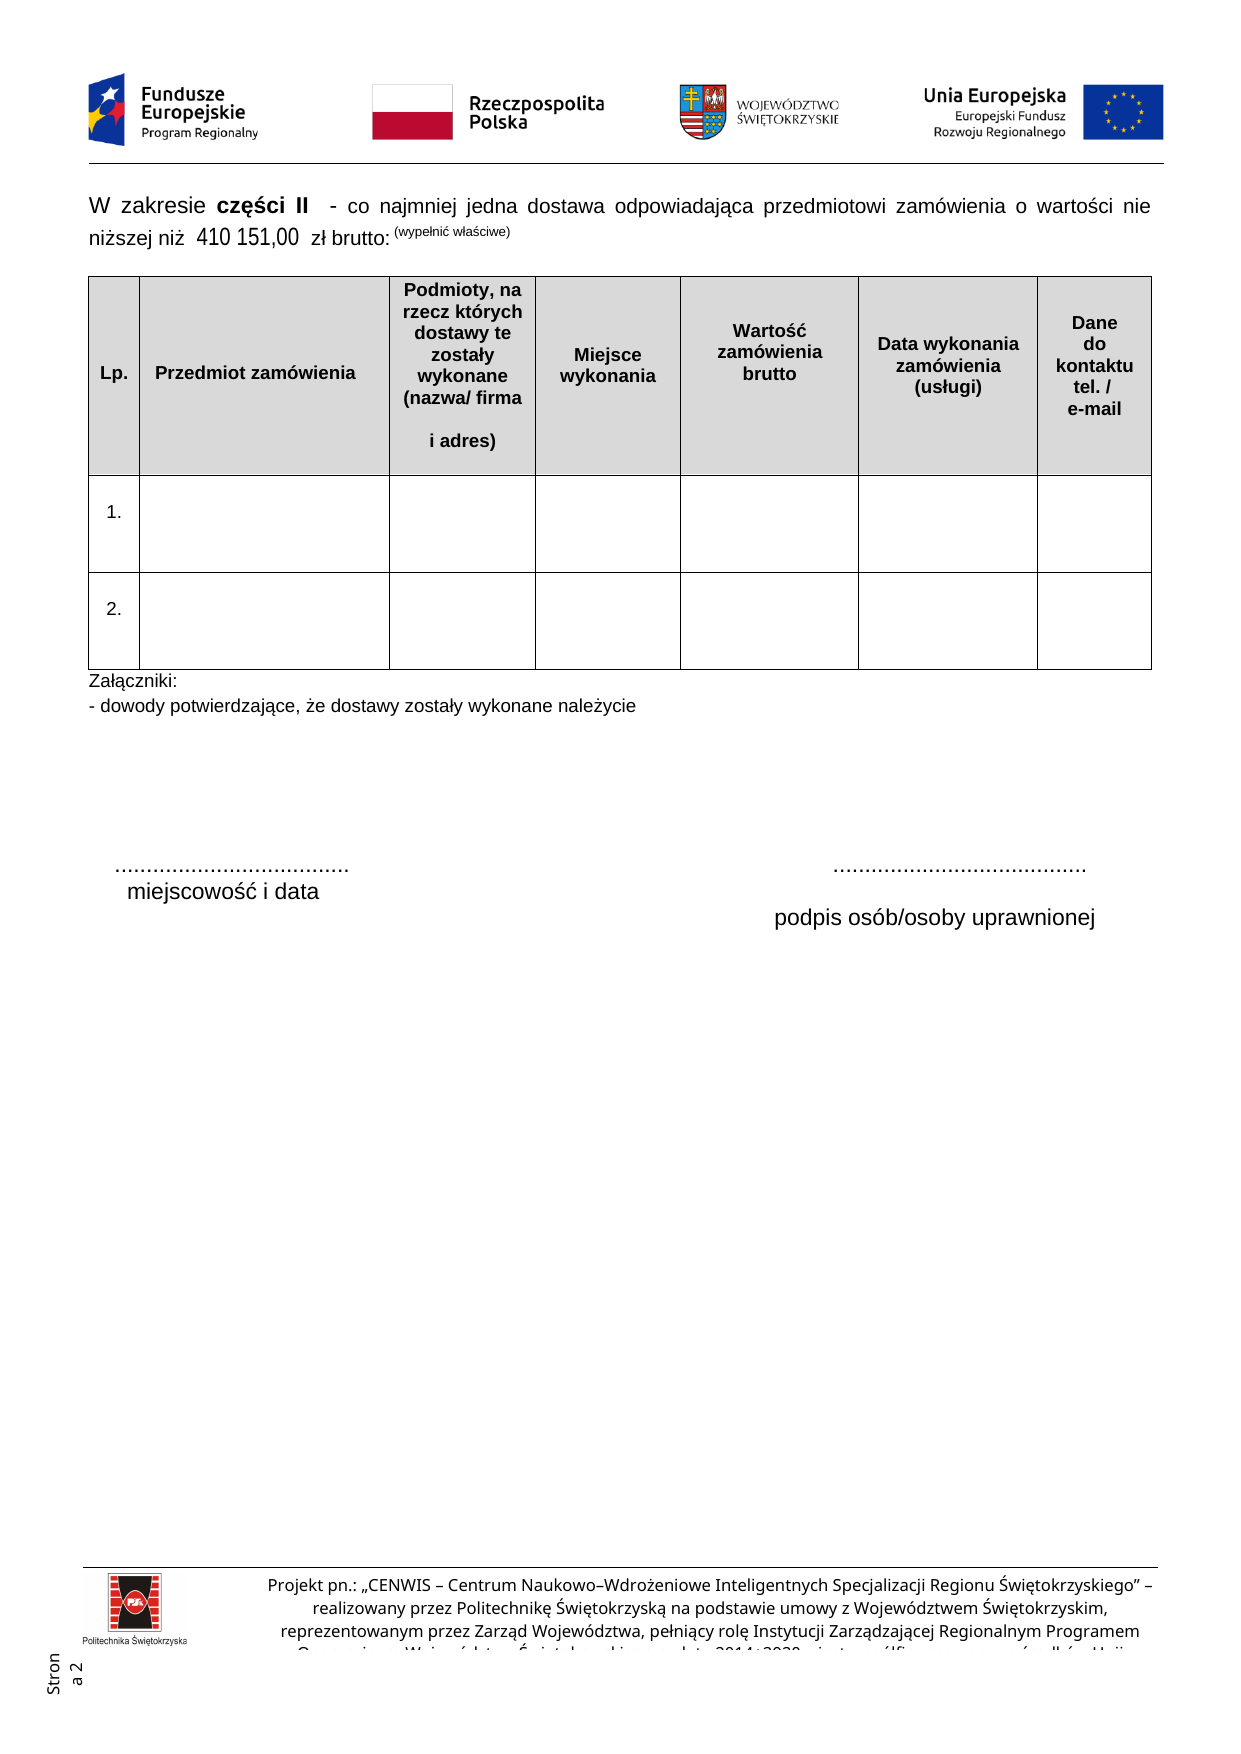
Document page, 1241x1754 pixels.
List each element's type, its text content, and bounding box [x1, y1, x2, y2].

table_cell [859, 573, 1037, 669]
table_cell 2. [89, 573, 139, 669]
table_header Lp. [89, 277, 139, 474]
table_cell [681, 573, 858, 669]
picture [679, 73, 839, 146]
table_header Dane do kontaktu tel. / e-mail [1038, 277, 1151, 474]
table_cell [859, 476, 1037, 572]
table_header Data wykonania zamówienia (usługi) [859, 277, 1037, 474]
table_cell [140, 573, 389, 669]
text Załączniki: [89, 670, 1152, 692]
table_header Miejsce wykonania [536, 277, 680, 474]
table_cell [1038, 573, 1151, 669]
table_header Przedmiot zamówienia [140, 277, 389, 474]
text - dowody potwierdzające, że dostawy zostały wykonane należycie [89, 695, 1152, 716]
text miejscowość i data podpis osób/osoby uprawnionej [89, 878, 1152, 930]
table_cell [681, 476, 858, 572]
table_cell [390, 476, 535, 572]
picture [88, 73, 258, 146]
table_cell [1038, 476, 1151, 572]
text ..................................... ........................................ [89, 851, 1152, 878]
picture [82, 1573, 187, 1646]
table_cell [140, 476, 389, 572]
table_header Wartość zamówienia brutto [681, 277, 858, 474]
table_cell [390, 573, 535, 669]
table_cell [536, 476, 680, 572]
table_cell [536, 573, 680, 669]
text W zakresie części II - co najmniej jedna dostawa odpowiadająca przedmiotowi zamówienia o wartości nie niższej niż 410 151,00 zł brutto: (wypełnić właściwe) [89, 192, 1152, 251]
picture [372, 73, 604, 146]
table_cell 1. [89, 476, 139, 572]
picture [924, 73, 1164, 146]
table_header Podmioty, na rzecz których dostawy te zostały wykonane (nazwa/ firma i adres) [390, 277, 535, 474]
